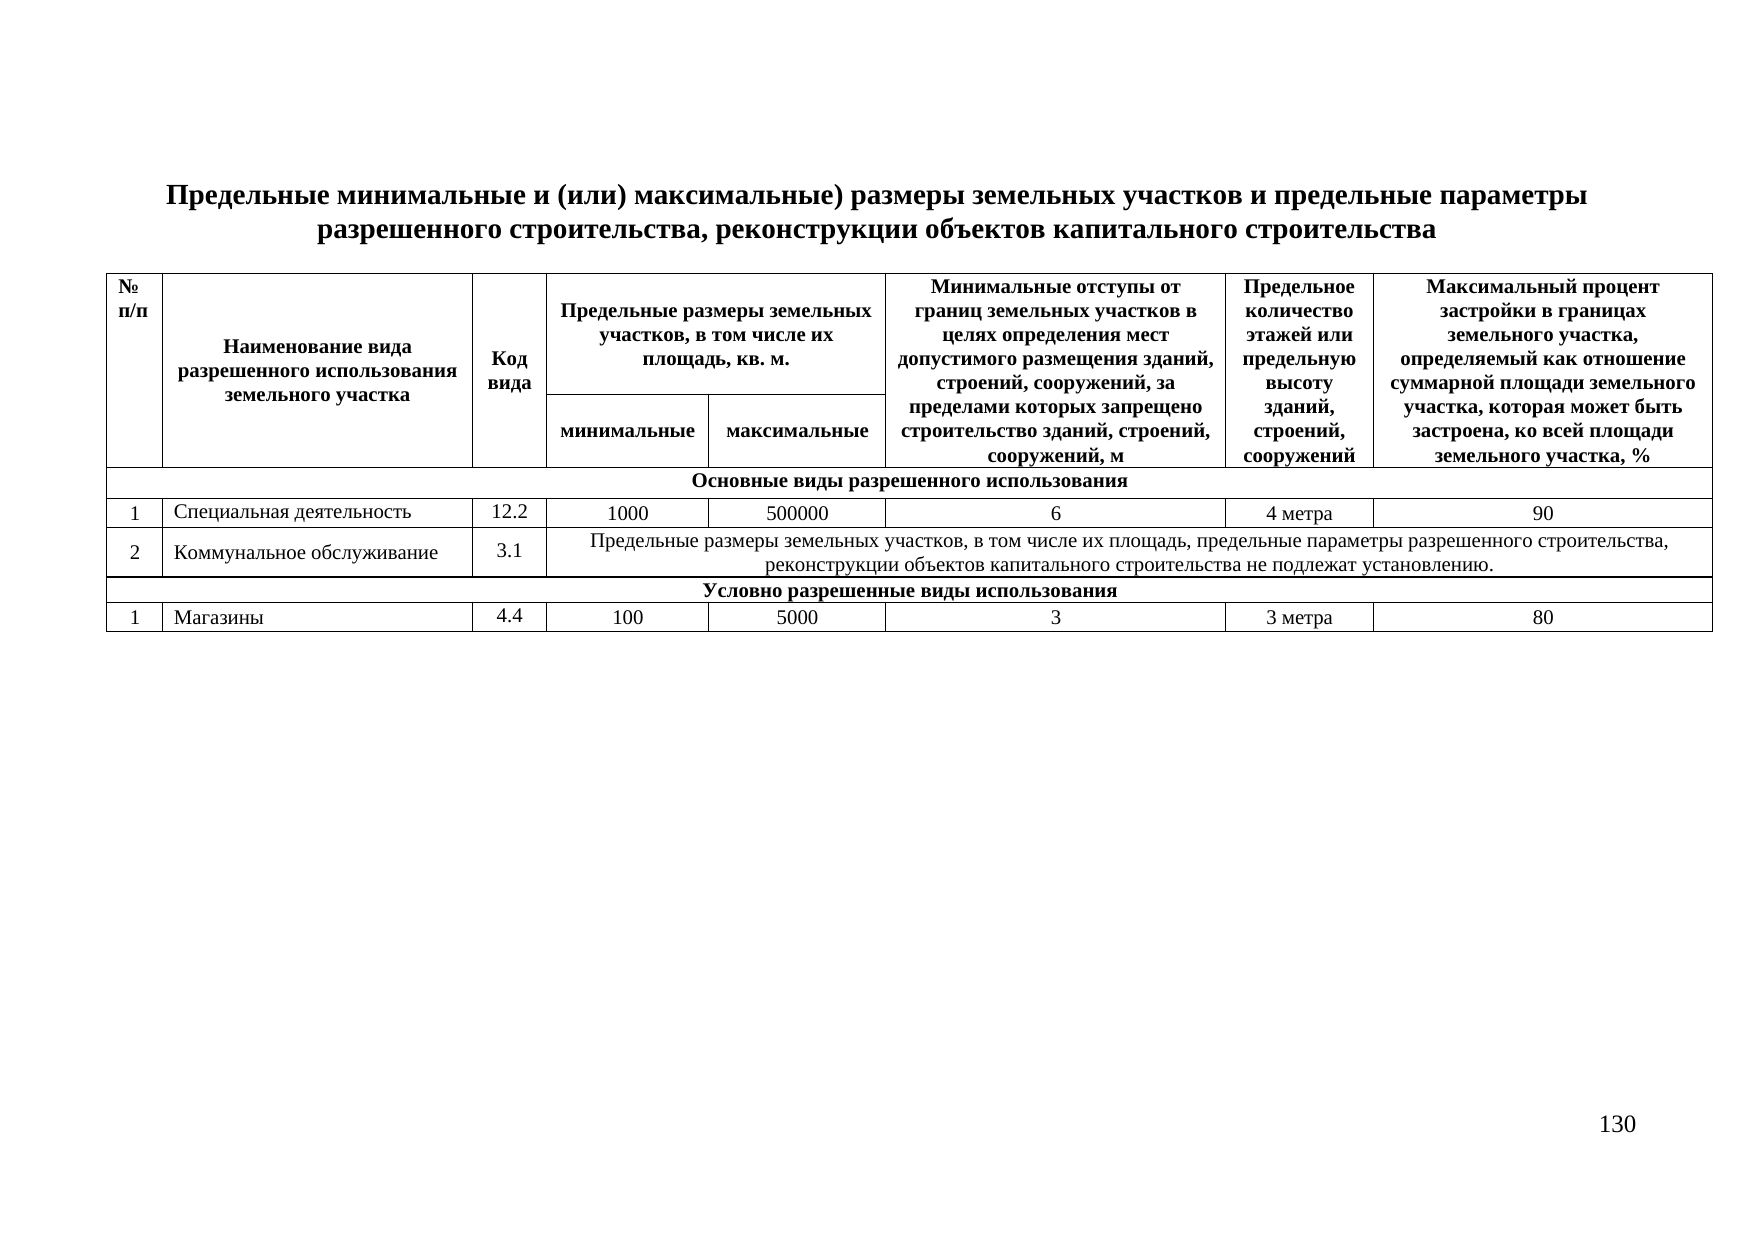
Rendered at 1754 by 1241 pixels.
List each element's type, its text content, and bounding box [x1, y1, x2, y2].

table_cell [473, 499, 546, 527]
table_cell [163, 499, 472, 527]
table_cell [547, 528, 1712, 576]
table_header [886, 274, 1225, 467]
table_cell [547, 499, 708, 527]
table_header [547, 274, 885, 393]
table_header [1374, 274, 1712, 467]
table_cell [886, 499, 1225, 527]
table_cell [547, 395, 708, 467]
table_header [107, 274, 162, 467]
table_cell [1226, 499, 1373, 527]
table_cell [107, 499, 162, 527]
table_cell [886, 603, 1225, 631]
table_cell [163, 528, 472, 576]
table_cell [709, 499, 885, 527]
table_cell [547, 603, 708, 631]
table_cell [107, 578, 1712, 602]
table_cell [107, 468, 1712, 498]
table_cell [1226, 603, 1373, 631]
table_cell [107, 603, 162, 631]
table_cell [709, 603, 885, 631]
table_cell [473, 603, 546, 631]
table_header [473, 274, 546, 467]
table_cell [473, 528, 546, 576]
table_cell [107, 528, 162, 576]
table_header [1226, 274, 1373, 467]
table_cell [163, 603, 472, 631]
text Предельные минимальные и (или) максимальные) размеры земельных участков и предельные параметры разрешенного строительства, реконструкции объектов капитального строительства [118, 177, 1636, 244]
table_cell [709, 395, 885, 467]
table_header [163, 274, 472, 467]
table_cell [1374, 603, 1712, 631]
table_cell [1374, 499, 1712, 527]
